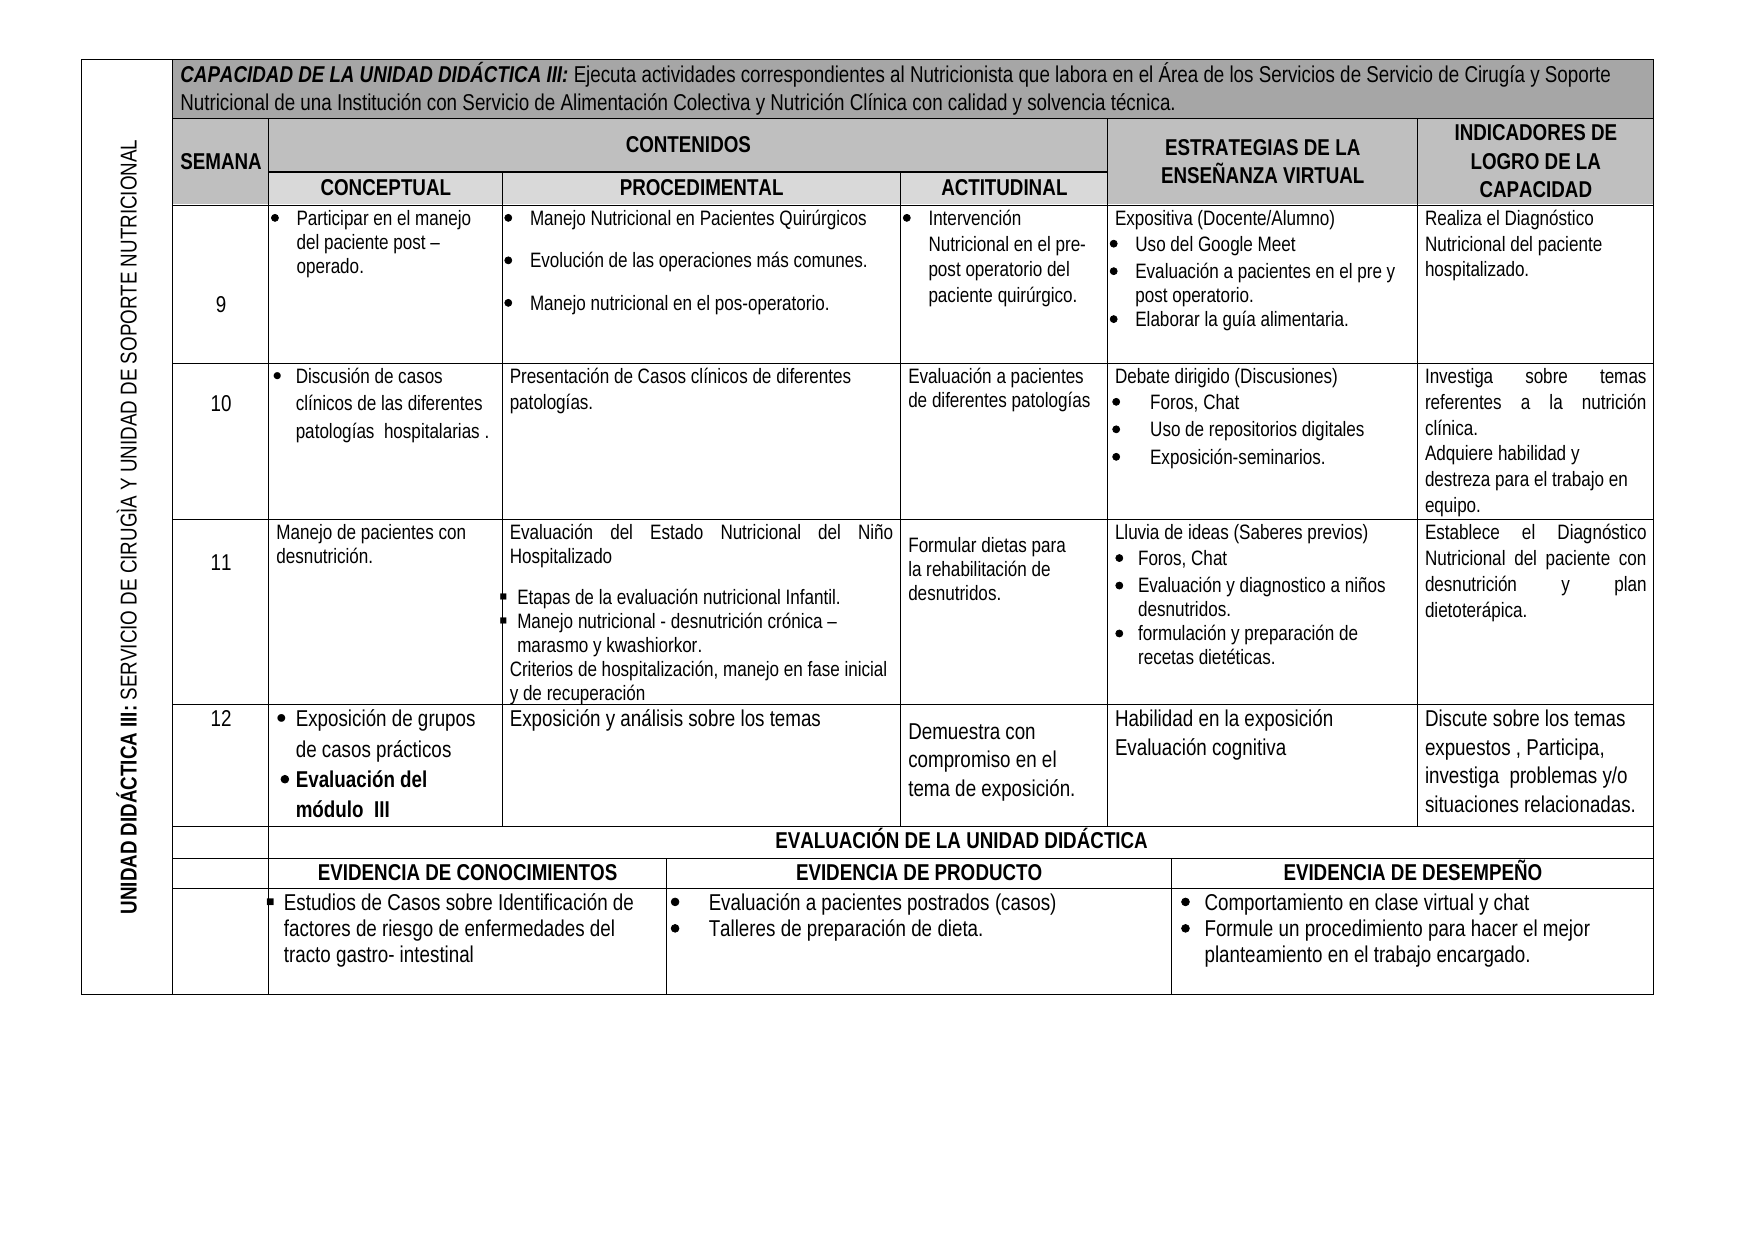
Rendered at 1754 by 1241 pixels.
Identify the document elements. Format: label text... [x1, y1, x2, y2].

table_cell Establece el Diagnóstico Nutricional del paciente con desnutrición y plan dietoterápica. [1418, 520, 1653, 704]
table_cell Estudios de Casos sobre Identificación de factores de riesgo de enfermedades del tracto gastro- intestinal [269, 889, 666, 994]
table_cell [173, 859, 268, 887]
table_cell CONTENIDOS [269, 119, 1107, 171]
table_cell Lluvia de ideas (Saberes previos) Foros, Chat Evaluación y diagnostico a niños desnutridos. formulación y preparación de recetas dietéticas. [1108, 520, 1417, 704]
table_cell SEMANA [173, 119, 268, 204]
table_cell Exposición y análisis sobre los temas [503, 705, 900, 826]
table_cell CONCEPTUAL [269, 173, 502, 204]
table_cell 12 [173, 705, 268, 826]
table_cell Habilidad en la exposición Evaluación cognitiva [1108, 705, 1417, 826]
table_cell 9 [173, 206, 268, 363]
table_cell Evaluación a pacientes postrados (casos) Talleres de preparación de dieta. [667, 889, 1171, 994]
table_cell EVIDENCIA DE CONOCIMIENTOS [269, 859, 666, 887]
table_cell Evaluación a pacientes de diferentes patologías [901, 364, 1107, 519]
table_cell Exposición de grupos de casos prácticos Evaluación del módulo III [269, 705, 502, 826]
table_cell PROCEDIMENTAL [503, 173, 900, 204]
table_cell Participar en el manejo del paciente post – operado. [269, 206, 502, 363]
table_cell ESTRATEGIAS DE LA ENSEÑANZA VIRTUAL [1108, 119, 1417, 204]
table_cell 10 [173, 364, 268, 519]
table_cell EVIDENCIA DE PRODUCTO [667, 859, 1171, 887]
table_cell Realiza el Diagnóstico Nutricional del paciente hospitalizado. [1418, 206, 1653, 363]
table_cell [173, 889, 268, 994]
table_cell Debate dirigido (Discusiones) Foros, Chat Uso de repositorios digitales Exposición-seminarios. [1108, 364, 1417, 519]
table_cell Presentación de Casos clínicos de diferentes patologías. [503, 364, 900, 519]
table_cell Formular dietas para la rehabilitación de desnutridos. [901, 520, 1107, 704]
table_cell Manejo de pacientes con desnutrición. [269, 520, 502, 704]
table_cell Investiga sobre temas referentes a la nutrición clínica. Adquiere habilidad y destreza para el trabajo en equipo. [1418, 364, 1653, 519]
table_cell Discute sobre los temas expuestos , Participa, investiga problemas y/o situaciones relacionadas. [1418, 705, 1653, 826]
table_cell 11 [173, 520, 268, 704]
table_cell INDICADORES DE LOGRO DE LA CAPACIDAD [1418, 119, 1653, 204]
table_cell [173, 827, 268, 858]
table_header CAPACIDAD DE LA UNIDAD DIDÁCTICA III: Ejecuta actividades correspondientes al Nutricionista que labora en el Área de los Servicios de Servicio de Cirugía y Soporte Nutricional de una Institución con Servicio de Alimentación Colectiva y Nutrición Clínica con calidad y solvencia técnica. [173, 60, 1653, 118]
table_header UNIDAD DIDÁCTICA III: SERVICIO DE CIRUGÌA Y UNIDAD DE SOPORTE NUTRICIONAL [82, 60, 172, 994]
table_cell EVIDENCIA DE DESEMPEÑO [1172, 859, 1653, 887]
table_cell Comportamiento en clase virtual y chat Formule un procedimiento para hacer el mejor planteamiento en el trabajo encargado. [1172, 889, 1653, 994]
table_cell Discusión de casos clínicos de las diferentes patologías hospitalarias . [269, 364, 502, 519]
table_cell EVALUACIÓN DE LA UNIDAD DIDÁCTICA [269, 827, 1653, 858]
table_cell Evaluación del Estado Nutricional del Niño Hospitalizado Etapas de la evaluación nutricional Infantil. Manejo nutricional - desnutrición crónica – marasmo y kwashiorkor. Criterios de hospitalización, manejo en fase inicial y de recuperación [503, 520, 900, 704]
table_cell Intervención Nutricional en el pre-post operatorio del paciente quirúrgico. [901, 206, 1107, 363]
table_cell Manejo Nutricional en Pacientes Quirúrgicos Evolución de las operaciones más comunes. Manejo nutricional en el pos-operatorio. [503, 206, 900, 363]
table_cell ACTITUDINAL [901, 173, 1107, 204]
table_cell Expositiva (Docente/Alumno) Uso del Google Meet Evaluación a pacientes en el pre y post operatorio. Elaborar la guía alimentaria. [1108, 206, 1417, 363]
table_cell Demuestra con compromiso en el tema de exposición. [901, 705, 1107, 826]
